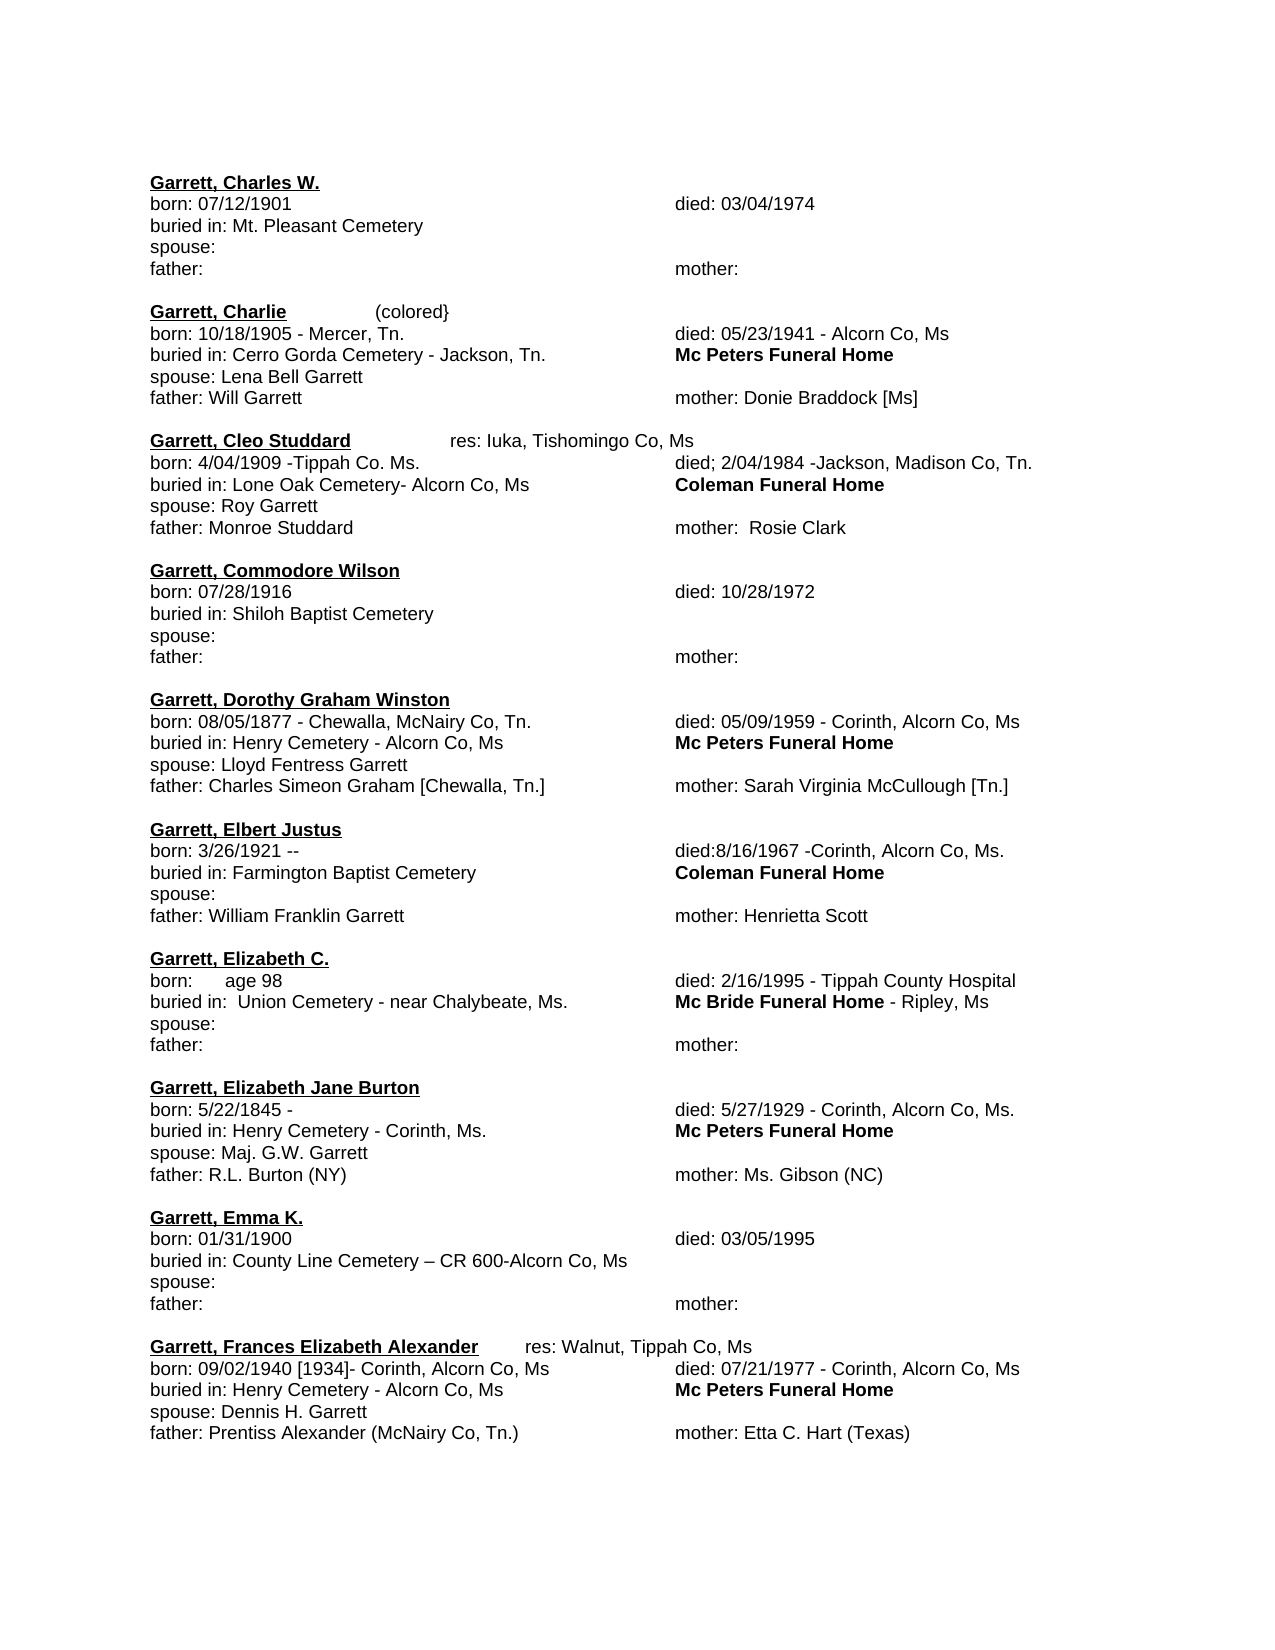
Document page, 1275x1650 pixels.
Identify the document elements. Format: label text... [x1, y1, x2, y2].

text born: 5/22/1845 - died: 5/27/1929 - Corinth, Alcorn Co, Ms. [150, 1099, 1125, 1120]
text father: Charles Simeon Graham [Chewalla, Tn.] mother: Sarah Virginia McCullough [Tn.] [150, 775, 1125, 797]
text buried in: Lone Oak Cemetery- Alcorn Co, Ms Coleman Funeral Home [150, 473, 1125, 495]
text buried in: Farmington Baptist Cemetery Coleman Funeral Home [150, 862, 1125, 883]
text buried in: County Line Cemetery – CR 600-Alcorn Co, Ms [150, 1250, 1125, 1271]
text Garrett, Dorothy Graham Winston [150, 689, 1125, 711]
text Garrett, Cleo Studdard res: Iuka, Tishomingo Co, Ms [150, 430, 1125, 452]
text Garrett, Charlie (colored} [150, 301, 1125, 322]
text spouse: [150, 236, 1125, 258]
text father: Will Garrett mother: Donie Braddock [Ms] [150, 387, 1125, 409]
text born: 07/28/1916 died: 10/28/1972 [150, 581, 1125, 603]
text father: Prentiss Alexander (McNairy Co, Tn.) mother: Etta C. Hart (Texas) [150, 1422, 1125, 1444]
text buried in: Henry Cemetery - Corinth, Ms. Mc Peters Funeral Home [150, 1120, 1125, 1142]
text Garrett, Emma K. [150, 1207, 1125, 1228]
text Garrett, Elizabeth C. [150, 948, 1125, 969]
text born: 08/05/1877 - Chewalla, McNairy Co, Tn. died: 05/09/1959 - Corinth, Alcorn Co, Ms [150, 711, 1125, 732]
text father: R.L. Burton (NY) mother: Ms. Gibson (NC) [150, 1163, 1125, 1185]
text father: Monroe Studdard mother: Rosie Clark [150, 517, 1125, 538]
text spouse: Lena Bell Garrett [150, 366, 1125, 387]
text Garrett, Frances Elizabeth Alexander res: Walnut, Tippah Co, Ms [150, 1336, 1125, 1357]
text buried in: Shiloh Baptist Cemetery [150, 603, 1125, 624]
text spouse: [150, 1271, 1125, 1293]
text father: William Franklin Garrett mother: Henrietta Scott [150, 905, 1125, 926]
text spouse: father: mother: [150, 624, 1125, 667]
text Garrett, Elbert Justus [150, 818, 1125, 840]
text born: 10/18/1905 - Mercer, Tn. died: 05/23/1941 - Alcorn Co, Ms [150, 322, 1125, 344]
text born: 3/26/1921 -- died:8/16/1967 -Corinth, Alcorn Co, Ms. [150, 840, 1125, 862]
text born: age 98 died: 2/16/1995 - Tippah County Hospital [150, 969, 1125, 991]
text father: mother: [150, 258, 1125, 279]
text buried in: Henry Cemetery - Alcorn Co, Ms Mc Peters Funeral Home [150, 732, 1125, 754]
text spouse: [150, 1012, 1125, 1034]
text buried in: Union Cemetery - near Chalybeate, Ms. Mc Bride Funeral Home - Ripley, Ms [150, 991, 1125, 1012]
text spouse: Maj. G.W. Garrett [150, 1142, 1125, 1163]
text father: mother: [150, 1293, 1125, 1314]
text spouse: [150, 883, 1125, 905]
text buried in: Cerro Gorda Cemetery - Jackson, Tn. Mc Peters Funeral Home [150, 344, 1125, 366]
text Garrett, Elizabeth Jane Burton [150, 1077, 1125, 1099]
text buried in: Henry Cemetery - Alcorn Co, Ms Mc Peters Funeral Home [150, 1379, 1125, 1401]
text born: 09/02/1940 [1934]- Corinth, Alcorn Co, Ms died: 07/21/1977 - Corinth, Alcorn Co, Ms [150, 1357, 1125, 1379]
text Garrett, Charles W. [150, 172, 1125, 193]
text spouse: Roy Garrett [150, 495, 1125, 517]
text father: mother: [150, 1034, 1125, 1056]
text spouse: Lloyd Fentress Garrett [150, 754, 1125, 775]
text Garrett, Commodore Wilson [150, 560, 1125, 581]
text born: 01/31/1900 died: 03/05/1995 [150, 1228, 1125, 1250]
text spouse: Dennis H. Garrett [150, 1401, 1125, 1422]
text born: 4/04/1909 -Tippah Co. Ms. died; 2/04/1984 -Jackson, Madison Co, Tn. [150, 452, 1125, 473]
text born: 07/12/1901 died: 03/04/1974 [150, 193, 1125, 215]
text buried in: Mt. Pleasant Cemetery [150, 215, 1125, 236]
